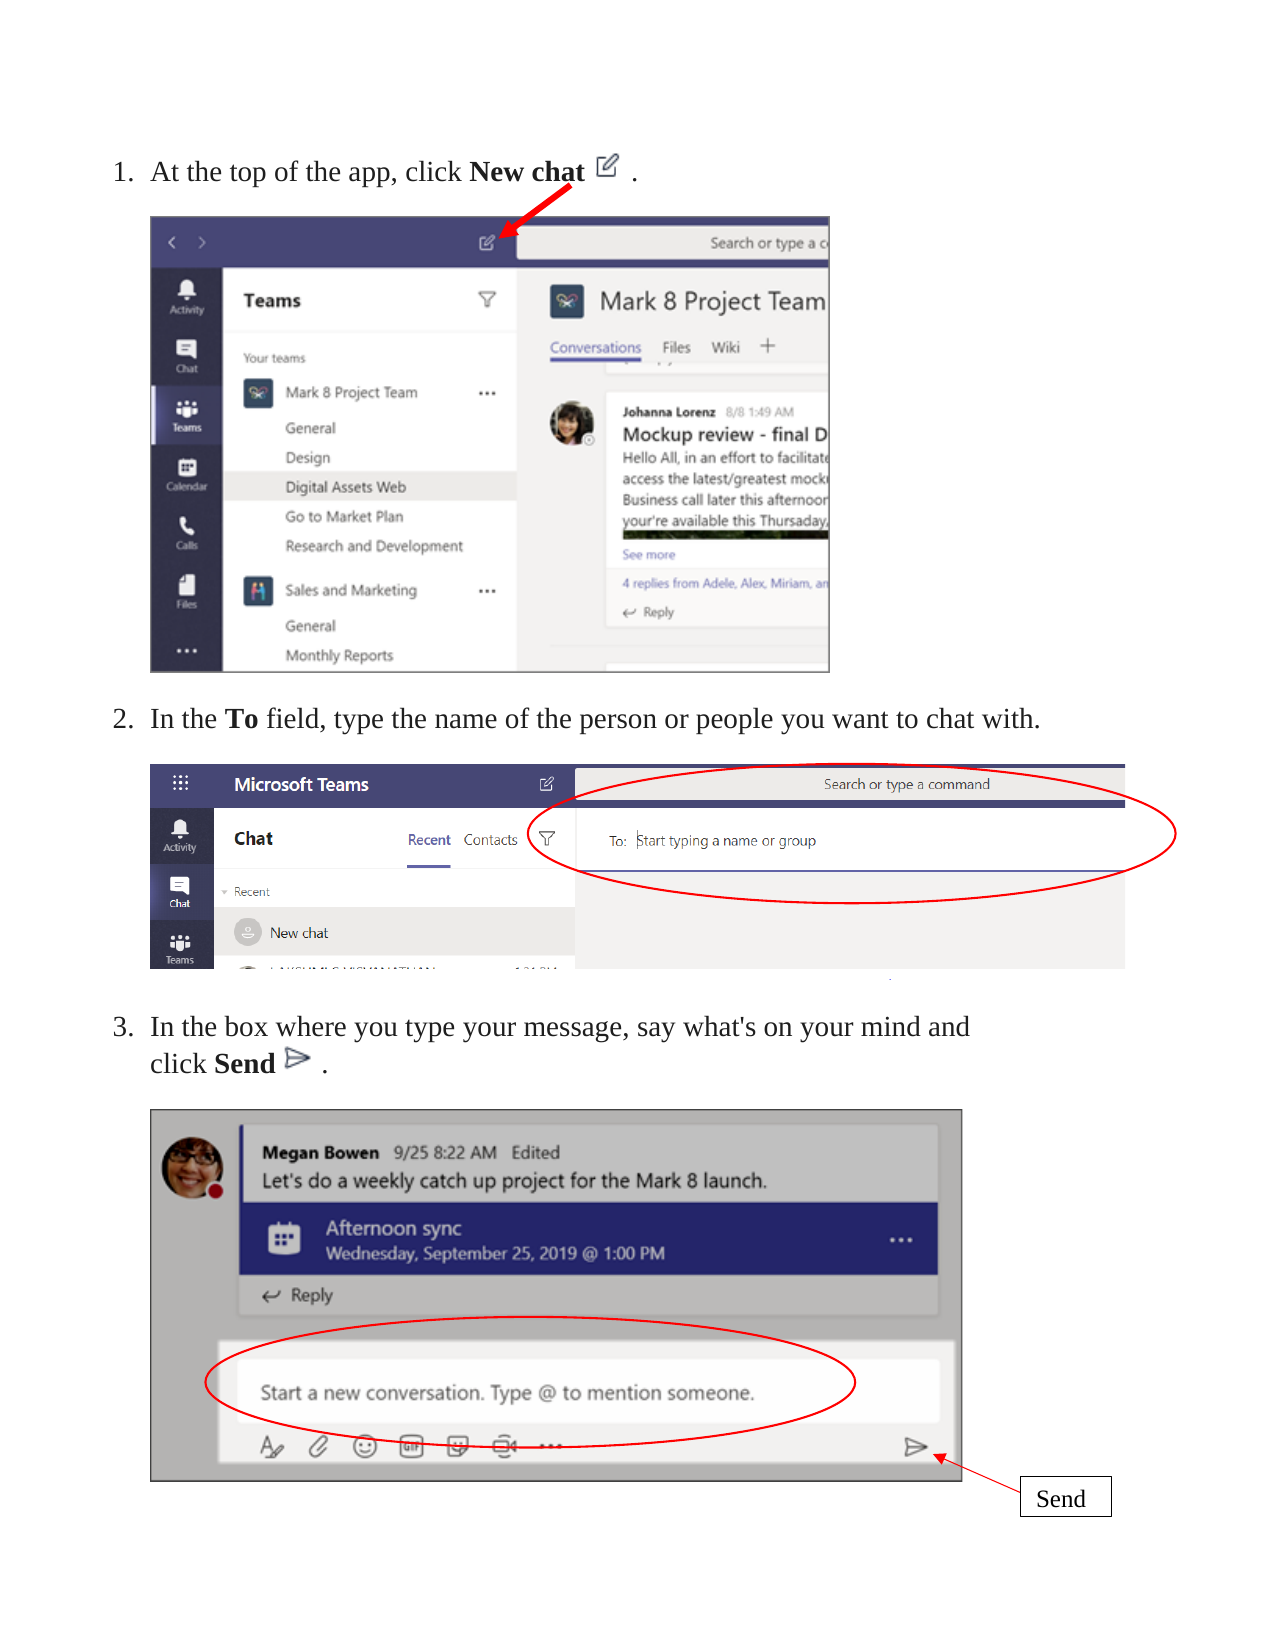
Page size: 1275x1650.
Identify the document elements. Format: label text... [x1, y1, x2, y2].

list In the box where you type your message, say what's on your mind and click Send . [112, 1009, 1125, 1080]
picture [592, 150, 624, 182]
picture [529, 765, 1125, 902]
picture [150, 764, 1125, 980]
list At the top of the app, click New chat . [112, 150, 1125, 187]
picture [150, 1109, 963, 1482]
picture [150, 216, 830, 673]
picture [282, 1042, 314, 1074]
picture [933, 764, 1125, 794]
list In the To field, type the name of the person or people you want to chat with. [112, 702, 1125, 735]
